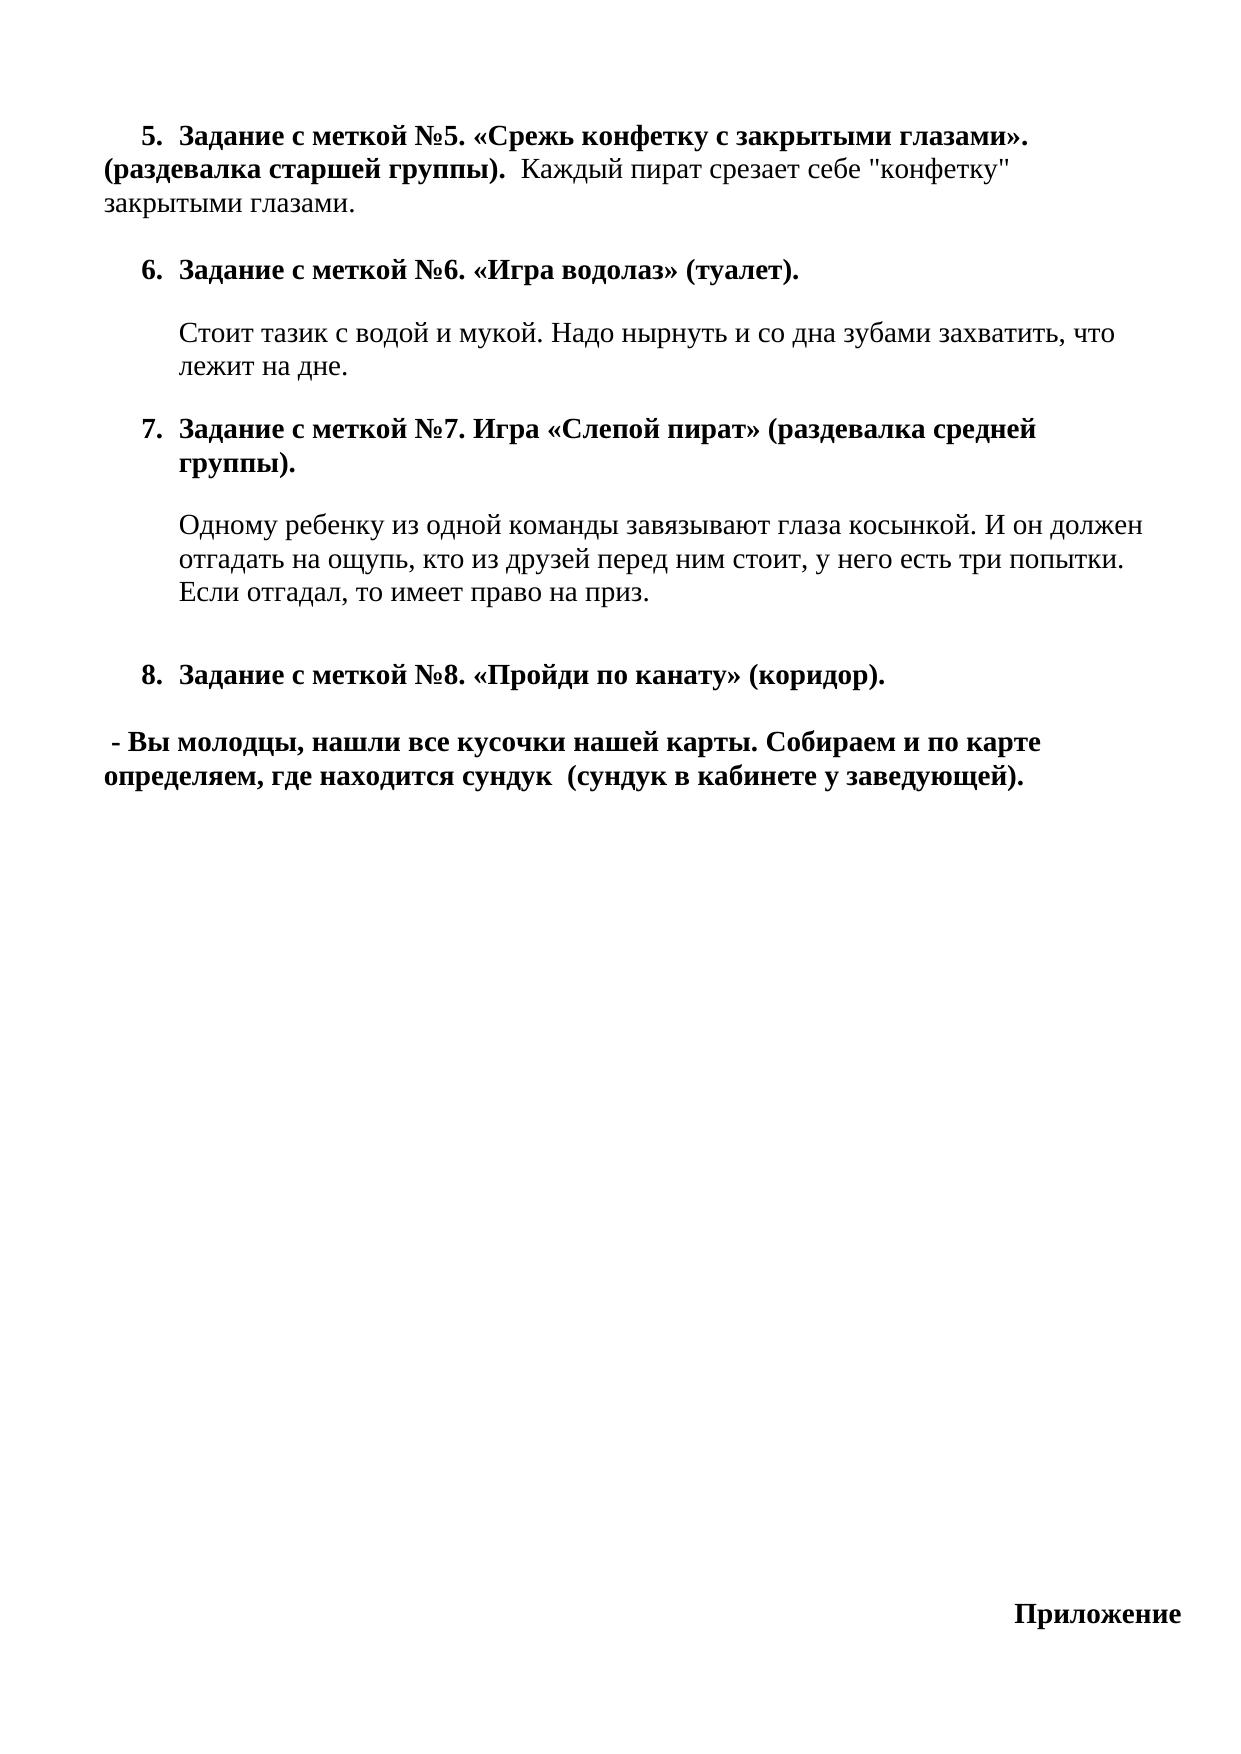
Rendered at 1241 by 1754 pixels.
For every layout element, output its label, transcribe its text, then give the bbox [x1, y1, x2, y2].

list Задание с меткой №6. «Игра водолаз» (туалет). [141, 252, 1152, 286]
text Приложение [103, 1596, 1181, 1630]
list Задание с меткой №5. «Срежь конфетку с закрытыми глазами». [141, 118, 1152, 152]
text - Вы молодцы, нашли все кусочки нашей карты. Собираем и по карте определяем, где находится сундук (сундук в кабинете у заведующей). [103, 724, 1152, 791]
list Задание с меткой №8. «Пройди по канату» (коридор). [141, 657, 1152, 691]
list Задание с меткой №7. Игра «Слепой пират» (раздевалка средней группы). [141, 411, 1152, 478]
text (раздевалка старшей группы). Каждый пират срезает себе "конфетку" закрытыми глазами. [103, 152, 1152, 219]
text Одному ребенку из одной команды завязывают глаза косынкой. И он должен отгадать на ощупь, кто из друзей перед ним стоит, у него есть три попытки. Если отгадал, то имеет право на приз. [178, 507, 1152, 608]
text Стоит тазик с водой и мукой. Надо нырнуть и со дна зубами захватить, что лежит на дне. [178, 315, 1152, 382]
